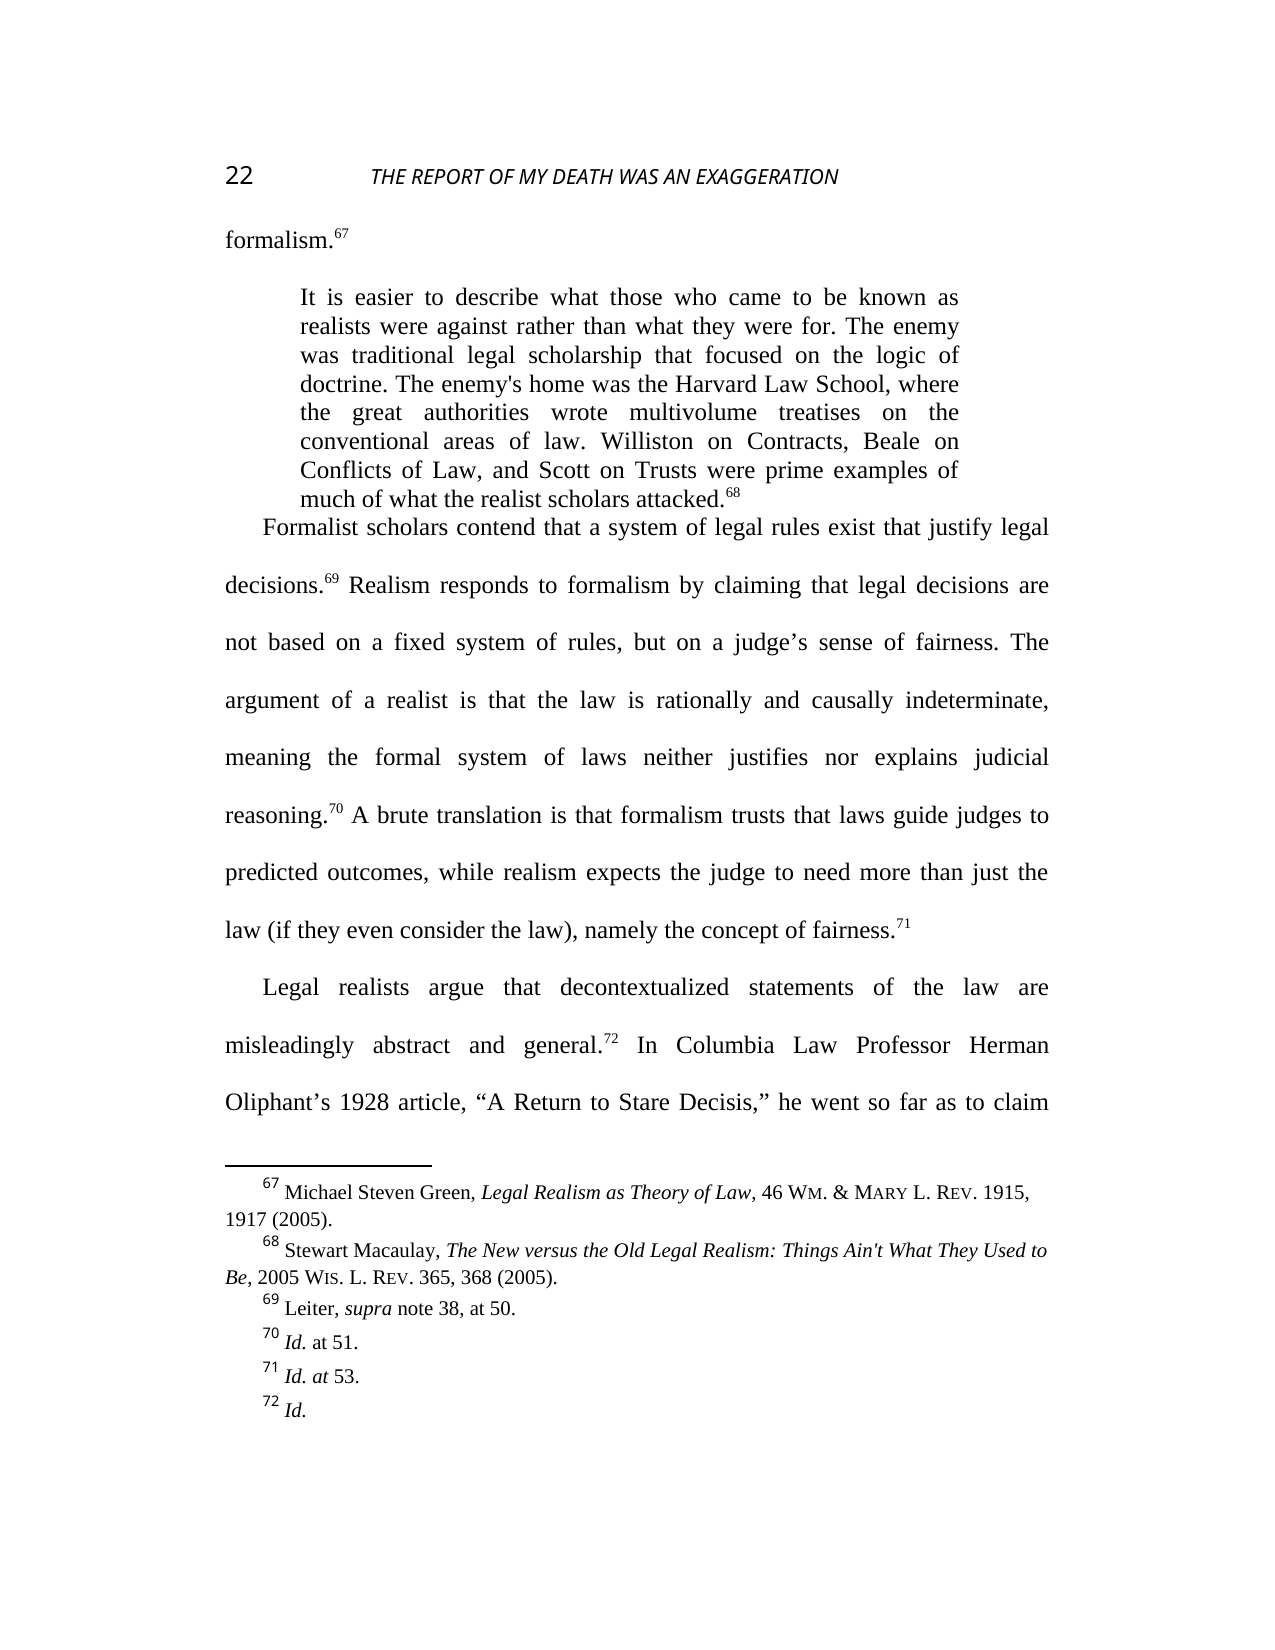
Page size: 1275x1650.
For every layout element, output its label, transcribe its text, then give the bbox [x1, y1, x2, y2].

text The idea that laws were principle and that judges need only to apply those rules would not be named legal formalism until the 1950s. By that time another philosophy, legal realism, had already formed. Founded mainly at Yale and Columbia law schools in the 1920s and 30s, legal realism rejected legal formalism. [225, 225, 1050, 254]
text Legal realists argue that decontextualized statements of the law are misleadingly abstract and general. In Columbia Law Professor Herman Oliphant’s 1928 article, “A Return to Stare Decisis,” he went so far as to claim judicial decisions were based on facts rather than “over-general and outworn abstractions in opinions and treatises.” He argued that instead of the scientific structure of legal reasoning in treatises, legal rules should be based on each fact-based situation. In his estimation, judges looked at the particular facts of the case at hand and made a decision based on a general sense of what was right for that instance, not in how to apply a general abstract rule. Thinking back to our patriots, this type of thinking is much more like the history of common law they wanted to avoid. [225, 972, 1050, 1116]
text Formalist scholars contend that a system of legal rules exist that justify legal decisions. Realism responds to formalism by claiming that legal decisions are not based on a fixed system of rules, but on a judge’s sense of fairness. The argument of a realist is that the law is rationally and causally indeterminate, meaning the formal system of laws neither justifies nor explains judicial reasoning. A brute translation is that formalism trusts that laws guide judges to predicted outcomes, while realism expects the judge to need more than just the law (if they even consider the law), namely the concept of fairness. [225, 512, 1050, 944]
text It is easier to describe what those who came to be known as realists were against rather than what they were for. The enemy was traditional legal scholarship that focused on the logic of doctrine. The enemy's home was the Harvard Law School, where the great authorities wrote multivolume treatises on the conventional areas of law. Williston on Contracts, Beale on Conflicts of Law, and Scott on Trusts were prime examples of much of what the realist scholars attacked. [300, 282, 960, 512]
